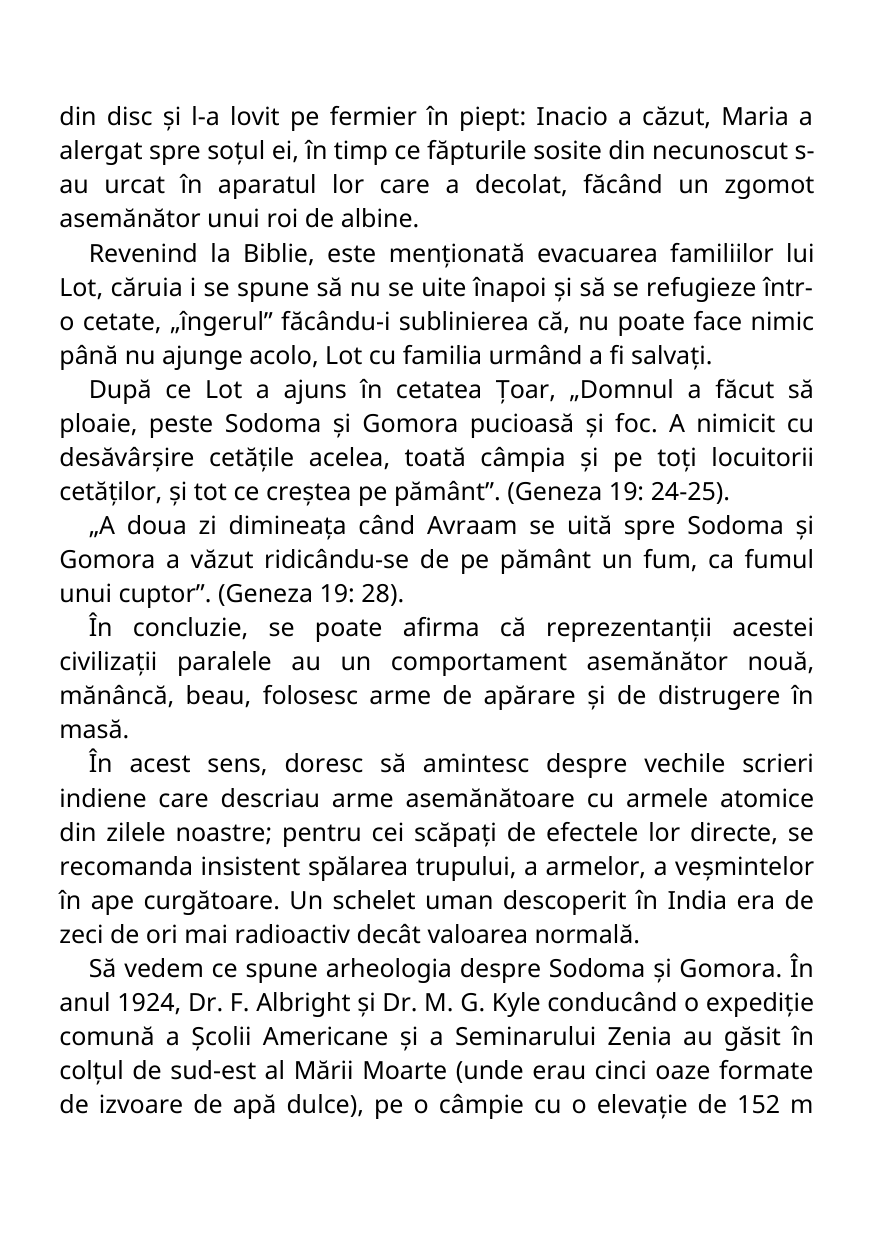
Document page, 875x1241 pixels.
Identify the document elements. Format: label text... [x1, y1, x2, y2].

text În acest sens, doresc să amintesc despre vechile scrieri indiene care descriau arme asemănătoare cu armele atomice din zilele noastre; pentru cei scăpaţi de efectele lor directe, se recomanda insistent spălarea trupului, a armelor, a veşmintelor în ape curgătoare. Un schelet uman descoperit în India era de zeci de ori mai radioactiv decât valoarea normală. [59, 746, 815, 951]
text „A doua zi dimineaţa când Avraam se uită spre Sodoma şi Gomora a văzut ridicându-se de pe pământ un fum, ca fumul unui cuptor”. (Geneza 19: 28). [59, 508, 815, 610]
text Revenind la Biblie, este menţionată evacuarea familiilor lui Lot, căruia i se spune să nu se uite înapoi şi să se refugieze într-o cetate, „îngerul” făcându-i sublinierea că, nu poate face nimic până nu ajunge acolo, Lot cu familia urmând a fi salvaţi. [59, 235, 815, 371]
text În concluzie, se poate afirma că reprezentanţii acestei civilizaţii paralele au un comportament asemănător nouă, mănâncă, beau, folosesc arme de apărare şi de distrugere în masă. [59, 610, 815, 746]
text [59, 99, 815, 235]
text După ce Lot a ajuns în cetatea Ţoar, „Domnul a făcut să ploaie, peste Sodoma şi Gomora pucioasă şi foc. A nimicit cu desăvârşire cetăţile acelea, toată câmpia şi pe toţi locuitorii cetăţilor, şi tot ce creştea pe pământ”. (Geneza 19: 24-25). [59, 371, 815, 508]
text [59, 951, 815, 1121]
